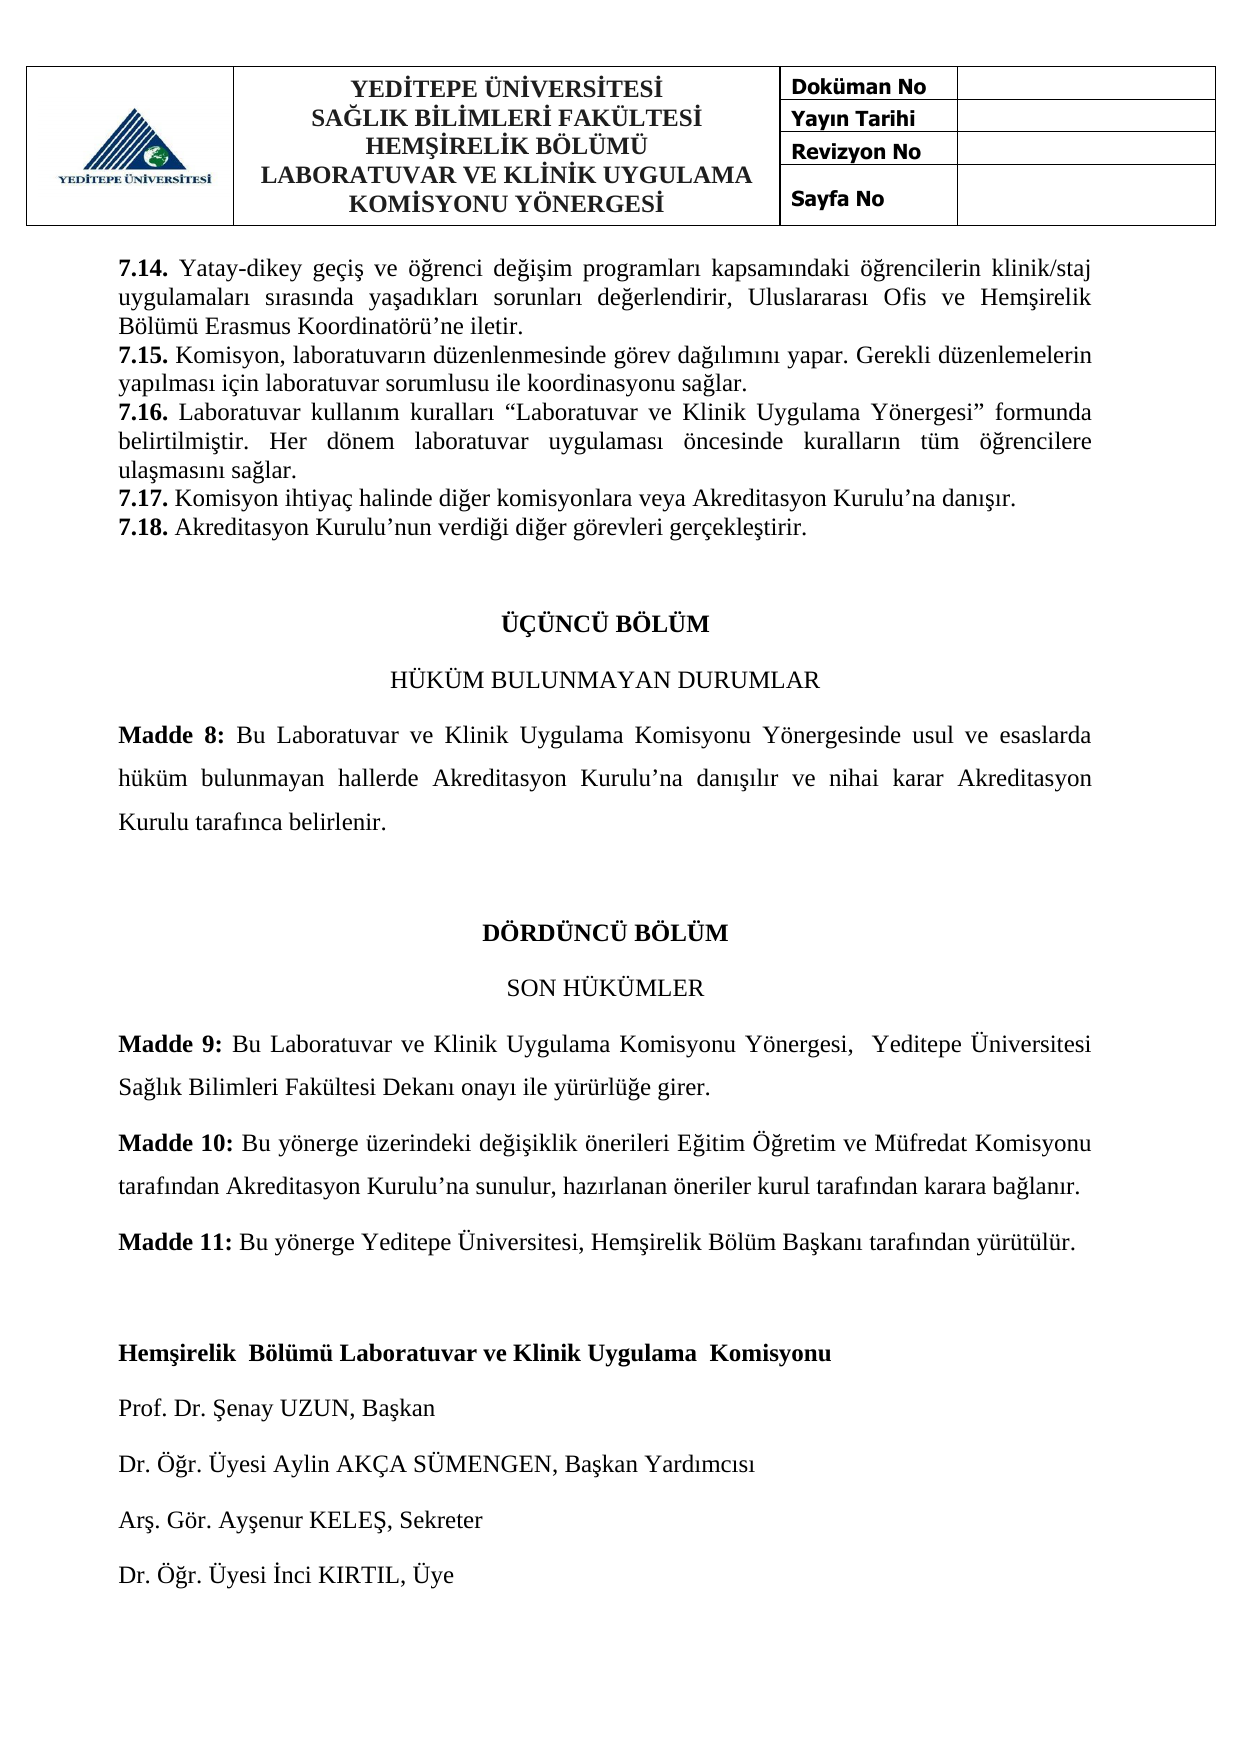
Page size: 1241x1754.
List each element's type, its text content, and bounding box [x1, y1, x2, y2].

text Dr. Öğr. Üyesi İnci KIRTIL, Üye [118, 1560, 1092, 1589]
picture [38, 95, 231, 197]
text 7.14. Yatay-dikey geçiş ve öğrenci değişim programları kapsamındaki öğrencilerin klinik/staj uygulamaları sırasında yaşadıkları sorunları değerlendirir, Uluslararası Ofis ve Hemşirelik Bölümü Erasmus Koordinatörü’ne iletir. [118, 253, 1092, 340]
text Arş. Gör. Ayşenur KELEŞ, Sekreter [118, 1505, 1092, 1533]
text SON HÜKÜMLER [118, 973, 1092, 1002]
text 7.16. Laboratuvar kullanım kuralları “Laboratuvar ve Klinik Uygulama Yönergesi” formunda belirtilmiştir. Her dönem laboratuvar uygulaması öncesinde kuralların tüm öğrencilere ulaşmasını sağlar. [118, 397, 1092, 483]
text Madde 11: Bu yönerge Yeditepe Üniversitesi, Hemşirelik Bölüm Başkanı tarafından yürütülür. [118, 1227, 1092, 1255]
text Madde 10: Bu yönerge üzerindeki değişiklik önerileri Eğitim Öğretim ve Müfredat Komisyonu tarafından Akreditasyon Kurulu’na sunulur, hazırlanan öneriler kurul tarafından karara bağlanır. [118, 1128, 1092, 1200]
text Prof. Dr. Şenay UZUN, Başkan [118, 1393, 1092, 1422]
text 7.15. Komisyon, laboratuvarın düzenlenmesinde görev dağılımını yapar. Gerekli düzenlemelerin yapılması için laboratuvar sorumlusu ile koordinasyonu sağlar. [118, 340, 1092, 397]
text Madde 9: Bu Laboratuvar ve Klinik Uygulama Komisyonu Yönergesi, Yeditepe Üniversitesi Sağlık Bilimleri Fakültesi Dekanı onayı ile yürürlüğe girer. [118, 1029, 1092, 1101]
text Dr. Öğr. Üyesi Aylin AKÇA SÜMENGEN, Başkan Yardımcısı [118, 1449, 1092, 1478]
text Madde 8: Bu Laboratuvar ve Klinik Uygulama Komisyonu Yönergesinde usul ve esaslarda hüküm bulunmayan hallerde Akreditasyon Kurulu’na danışılır ve nihai karar Akreditasyon Kurulu tarafınca belirlenir. [118, 720, 1092, 835]
text ÜÇÜNCÜ BÖLÜM [118, 609, 1092, 638]
text HÜKÜM BULUNMAYAN DURUMLAR [118, 665, 1092, 693]
text Hemşirelik Bölümü Laboratuvar ve Klinik Uygulama Komisyonu [118, 1338, 1092, 1367]
text DÖRDÜNCÜ BÖLÜM [118, 918, 1092, 947]
text 7.17. Komisyon ihtiyaç halinde diğer komisyonlara veya Akreditasyon Kurulu’na danışır. [118, 483, 1092, 512]
text 7.18. Akreditasyon Kurulu’nun verdiği diğer görevleri gerçekleştirir. [118, 512, 1092, 541]
